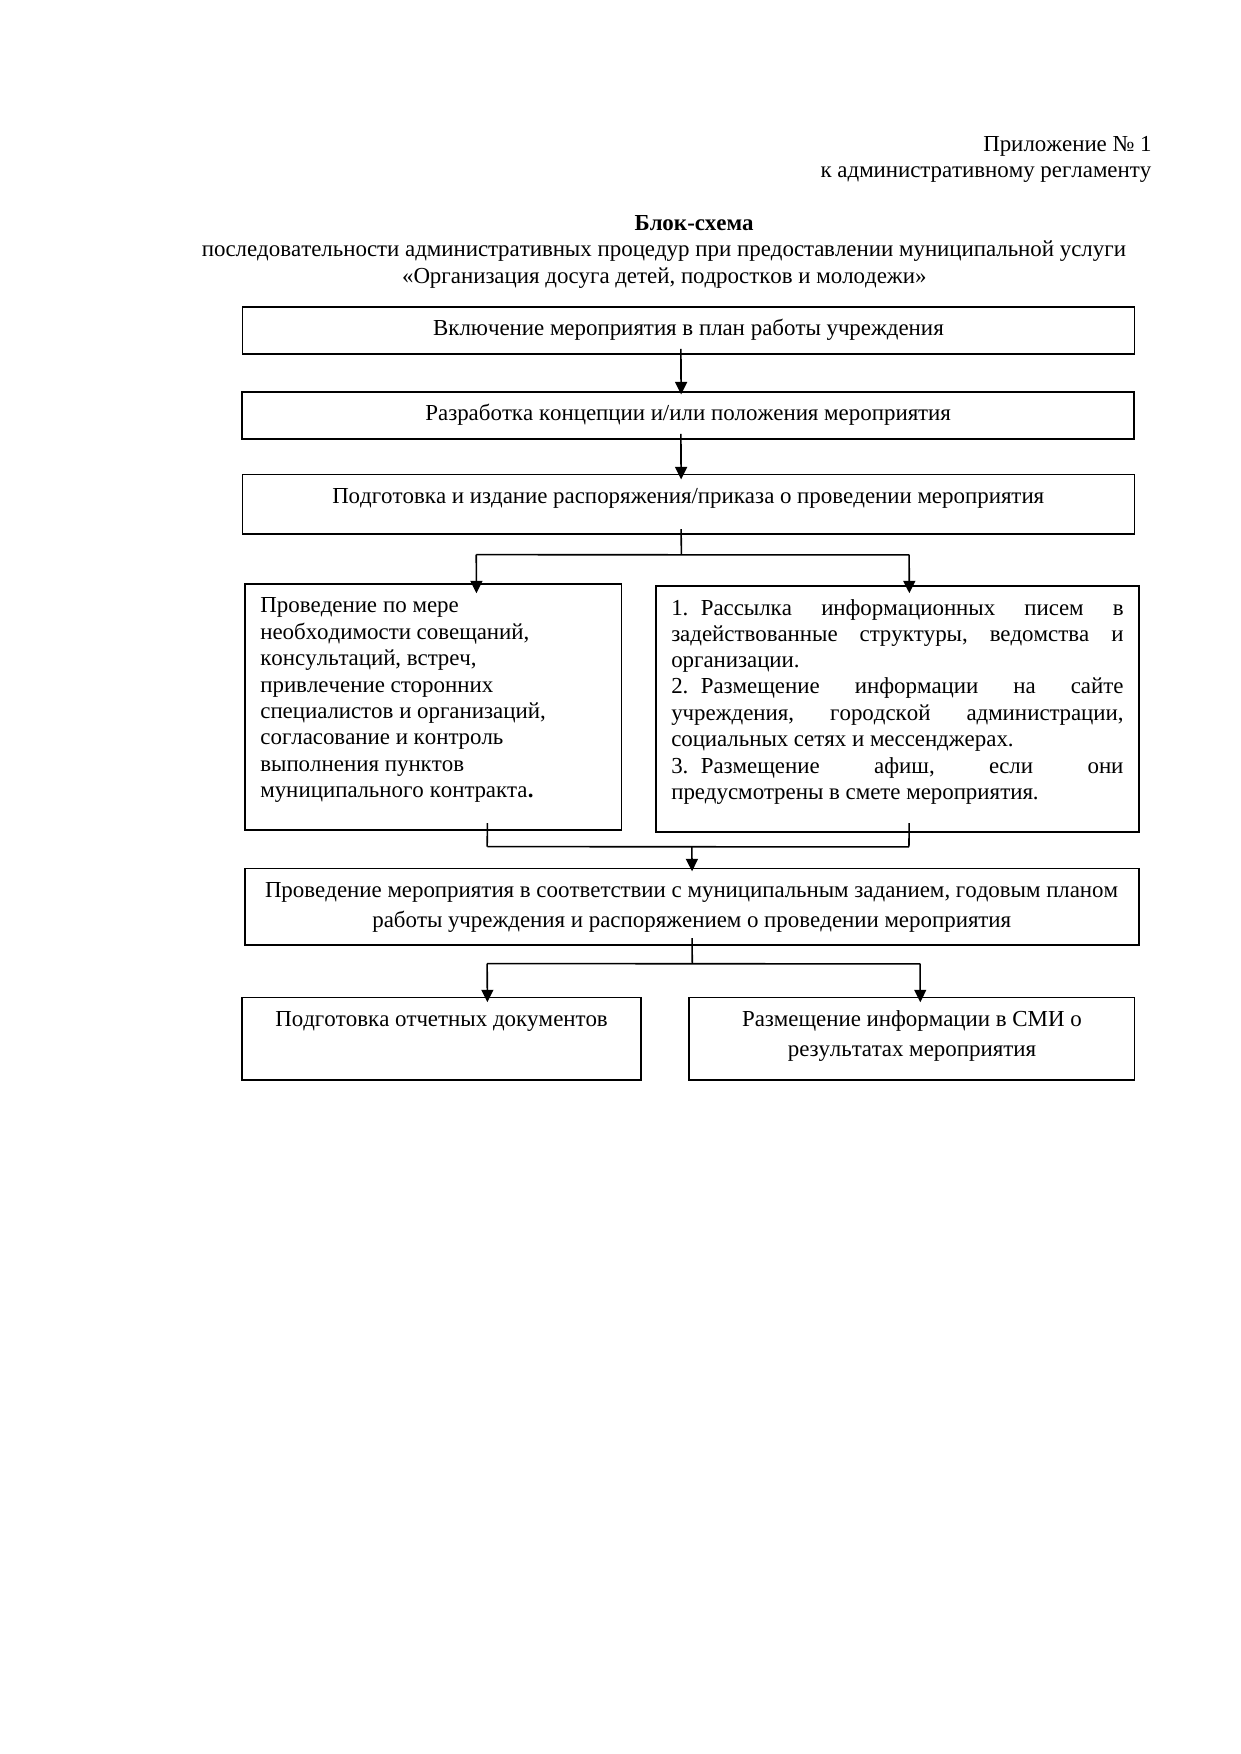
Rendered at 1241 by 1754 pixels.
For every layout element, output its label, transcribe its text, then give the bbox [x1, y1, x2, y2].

text к административному регламенту [177, 156, 1152, 183]
text Приложение № 1 [915, 130, 1152, 156]
text Блок-схема [177, 209, 1152, 235]
text последовательности административных процедур при предоставлении муниципальной услуги «Организация досуга детей, подростков и молодежи» [177, 235, 1152, 288]
